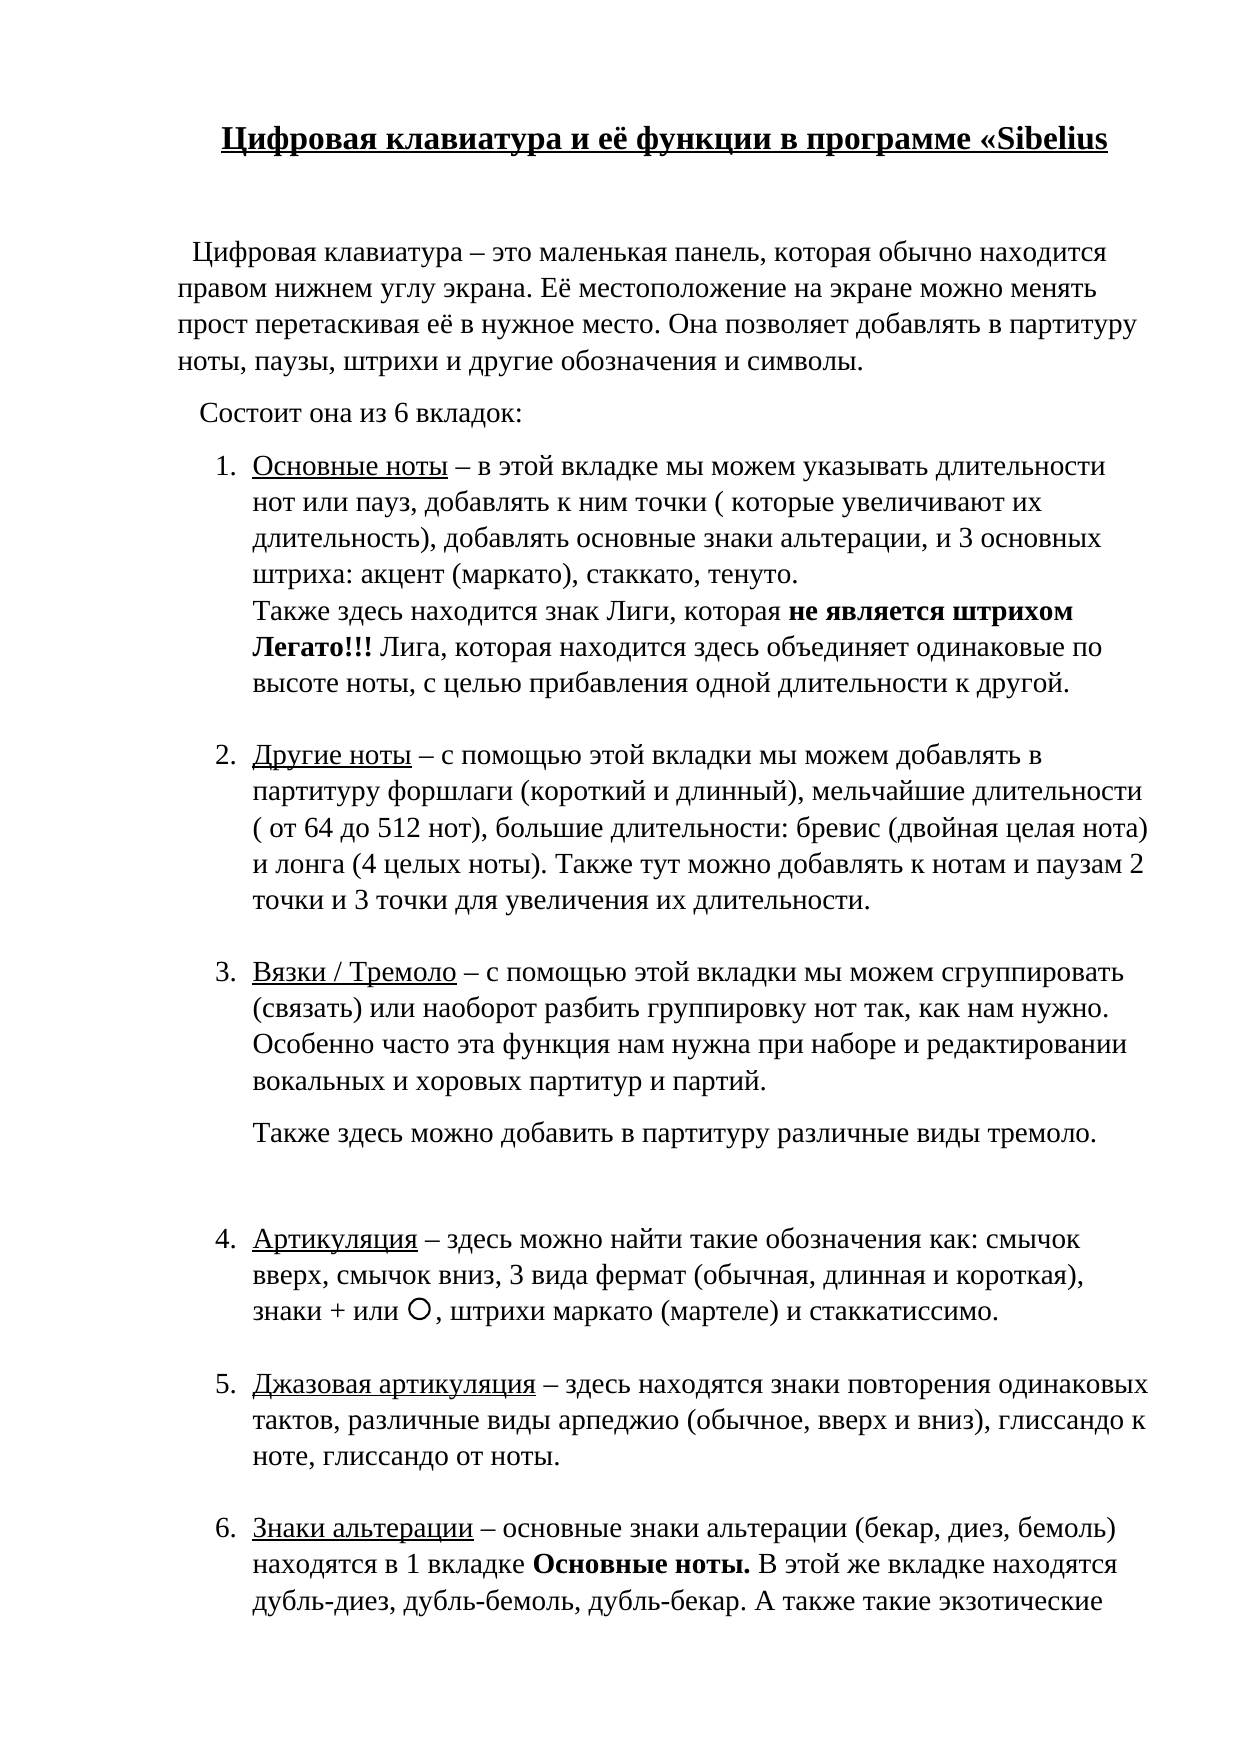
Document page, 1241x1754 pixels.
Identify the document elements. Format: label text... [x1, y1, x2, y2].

list Артикуляция – здесь можно найти такие обозначения как: смычок вверх, смычок вниз, 3 вида фермат (обычная, длинная и короткая), знаки + или , штрихи маркато (мартеле) и стаккатиссимо. [215, 1221, 1152, 1327]
text Состоит она из 6 вкладок: [177, 395, 1152, 429]
list Другие ноты – с помощью этой вкладки мы можем добавлять в партитуру форшлаги (короткий и длинный), мельчайшие длительности ( от 64 до 512 нот), большие длительности: бревис (двойная целая нота) и лонга (4 целых ноты). Также тут можно добавлять к нотам и паузам 2 точки и 3 точки для увеличения их длительности. [215, 737, 1152, 916]
text Цифровая клавиатура и её функции в программе «Sibelius [177, 118, 1152, 156]
text Также здесь можно добавить в партитуру различные виды тремоло. [252, 1116, 1152, 1149]
list Джазовая артикуляция – здесь находятся знаки повторения одинаковых тактов, различные виды арпеджио (обычное, вверх и вниз), глиссандо к ноте, глиссандо от ноты. [215, 1366, 1152, 1472]
list Также здесь находится знак Лиги, которая не является штрихом Легато!!! Лига, которая находится здесь объединяет одинаковые по высоте ноты, с целью прибавления одной длительности к другой. [252, 593, 1152, 699]
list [215, 1510, 1152, 1616]
list Вязки / Тремоло – с помощью этой вкладки мы можем сгруппировать (связать) или наоборот разбить группировку нот так, как нам нужно. Особенно часто эта функция нам нужна при наборе и редактировании вокальных и хоровых партитур и партий. [215, 954, 1152, 1096]
list Основные ноты – в этой вкладке мы можем указывать длительности нот или пауз, добавлять к ним точки ( которые увеличивают их длительность), добавлять основные знаки альтерации, и 3 основных штриха: акцент (маркато), стаккато, тенуто. [215, 448, 1152, 590]
text Цифровая клавиатура – это маленькая панель, которая обычно находится правом нижнем углу экрана. Её местоположение на экране можно менять прост перетаскивая её в нужное место. Она позволяет добавлять в партитуру ноты, паузы, штрихи и другие обозначения и символы. [177, 234, 1152, 376]
